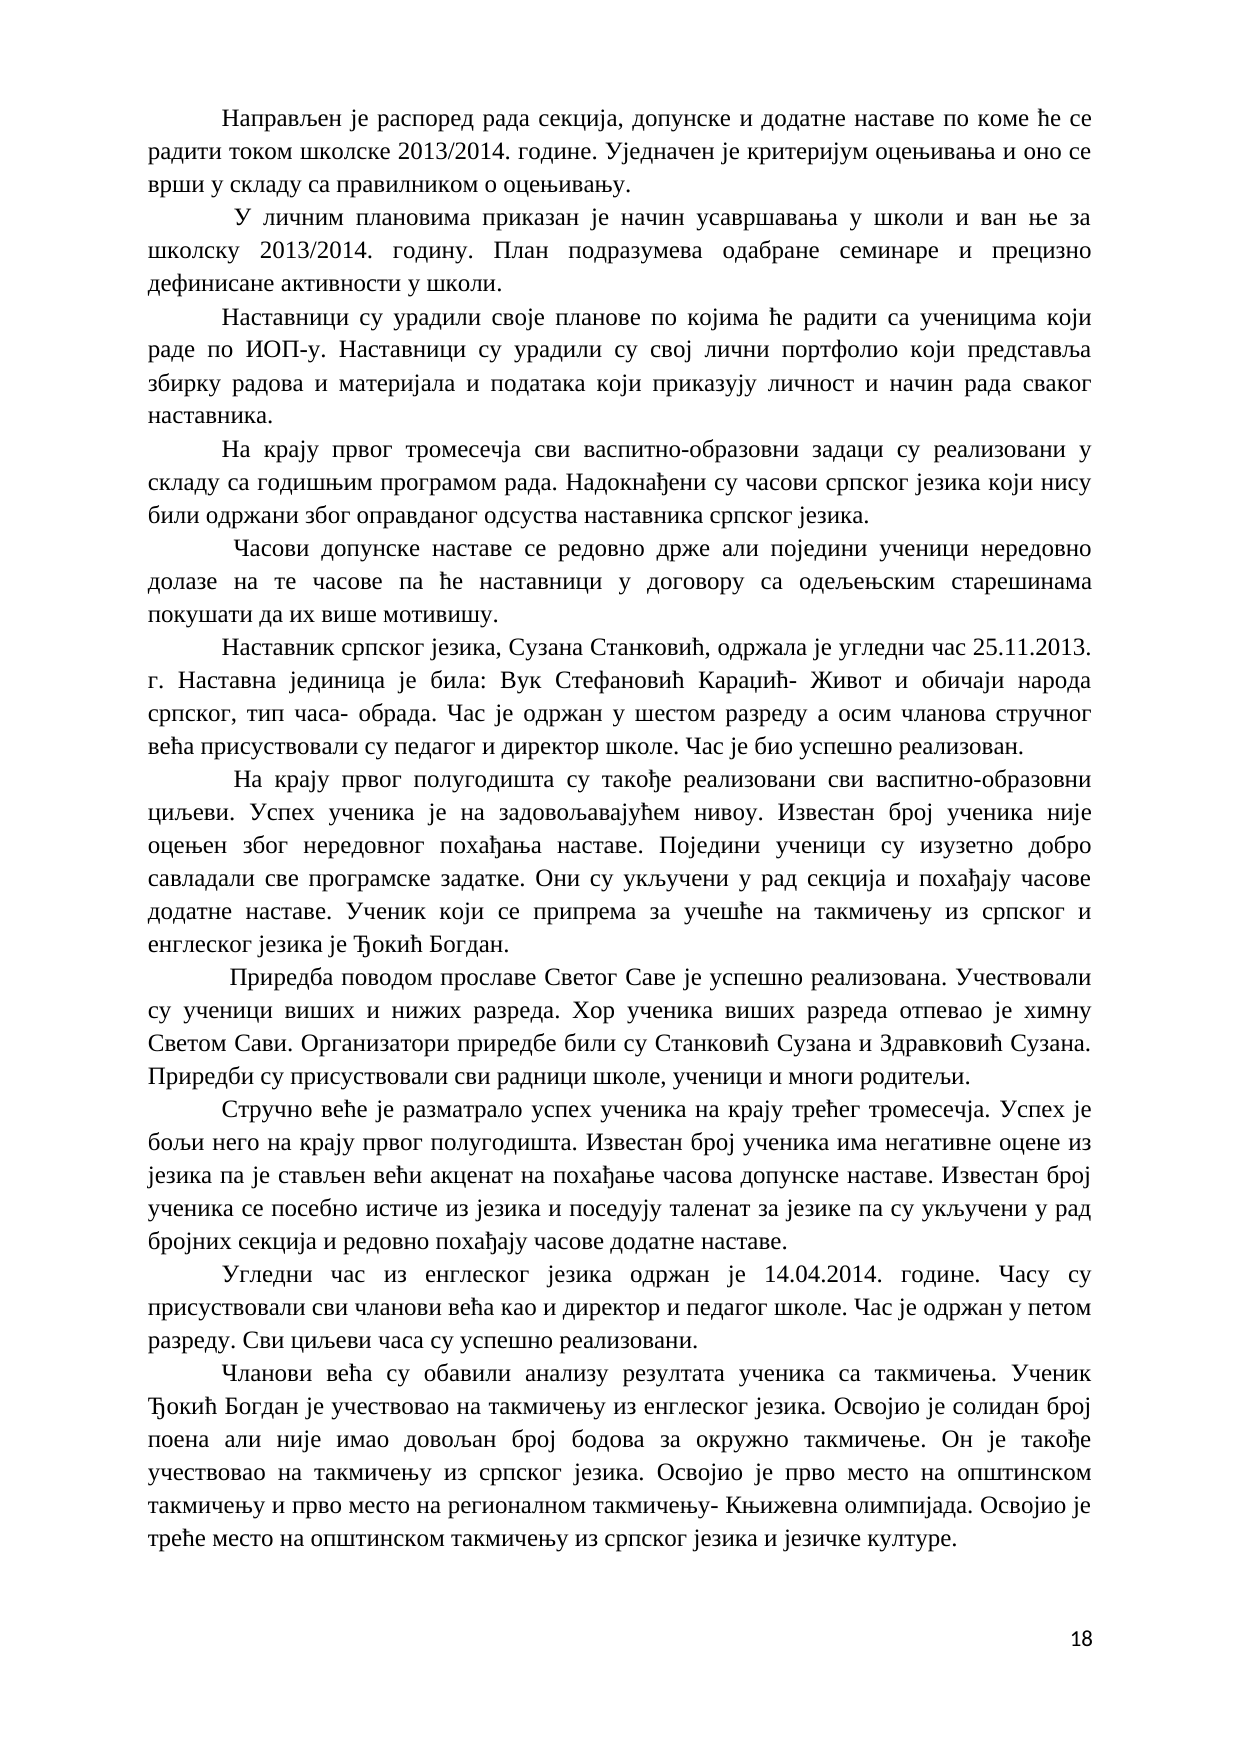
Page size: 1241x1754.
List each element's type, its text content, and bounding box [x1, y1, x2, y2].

text У личним плановима приказан је начин усавршавања у школи и ван ње за школску 2013/2014. годину. План подразумева одабране семинаре и прецизно дефинисане активности у школи. [148, 202, 1093, 297]
text На крају првог тромесечја сви васпитно-образовни задаци су реализовани у складу са годишњим програмом рада. Надокнађени су часови српског језика који нису били одржани због оправданог одсуства наставника српског језика. [148, 434, 1093, 528]
text Стручно веће је разматрало успех ученика на крају трећег тромесечја. Успех је бољи него на крају првог полугодишта. Известан број ученика има негативне оцене из језика па је стављен већи акценат на похађање часова допунске наставе. Известан број ученика се посебно истиче из језика и поседују таленат за језике па су укључени у рад бројних секција и редовно похађају часове додатне наставе. [148, 1094, 1093, 1255]
text На крају првог полугодишта су такође реализовани сви васпитно-образовни циљеви. Успех ученика је на задовољавајућем нивоу. Известан број ученика није оцењен због нередовног похађања наставе. Поједини ученици су изузетно добро савладали све програмске задатке. Они су укључени у рад секција и похађају часове додатне наставе. Ученик који се припрема за учешће на такмичењу из српског и енглеског језика је Ђокић Богдан. [148, 764, 1093, 958]
text Наставници су урадили своје планове по којима ће радити са ученицима који раде по ИОП-у. Наставници су урадили су свој лични портфолио који представља збирку радова и материјала и података који приказују личност и начин рада сваког наставника. [148, 302, 1093, 429]
text Приредба поводом прославе Светог Саве је успешно реализована. Учествовали су ученици виших и нижих разреда. Хор ученика виших разреда отпевао је химну Светом Сави. Организатори приредбе били су Станковић Сузана и Здравковић Сузана. Приредби су присуствовали сви радници школе, ученици и многи родитељи. [148, 962, 1093, 1090]
text Угледни час из енглеског језика одржан је 14.04.2014. године. Часу су присуствовали сви чланови већа као и директор и педагог школе. Час је одржан у петом разреду. Сви циљеви часа су успешно реализовани. [148, 1259, 1093, 1354]
text Направљен је распоред рада секција, допунске и додатне наставе по коме ће се радити током школске 2013/2014. године. Уједначен је критеријум оцењивања и оно се врши у складу са правилником о оцењивању. [148, 103, 1093, 198]
text Чланови већа су обавили анализу резултата ученика са такмичења. Ученик Ђокић Богдан је учествовао на такмичењу из енглеског језика. Освојио је солидан број поена али није имао довољан број бодова за окружно такмичење. Он је такође учествовао на такмичењу из српског језика. Освојио је прво место на општинском такмичењу и прво место на регионалном такмичењу- Књижевна олимпијада. Освојио је треће место на општинском такмичењу из српског језика и језичке културе. [148, 1358, 1093, 1552]
text Часови допунске наставе се редовно држе али поједини ученици нередовно долазе на те часове па ће наставници у договору са одељењским старешинама покушати да их више мотивишу. [148, 533, 1093, 627]
text Наставник српског језика, Сузана Станковић, одржала је угледни час 25.11.2013. г. Наставна јединица је била: Вук Стефановић Караџић- Живот и обичаји народа српског, тип часа- обрада. Час је одржан у шестом разреду а осим чланова стручног већа присуствовали су педагог и директор школе. Час је био успешно реализован. [148, 632, 1093, 759]
